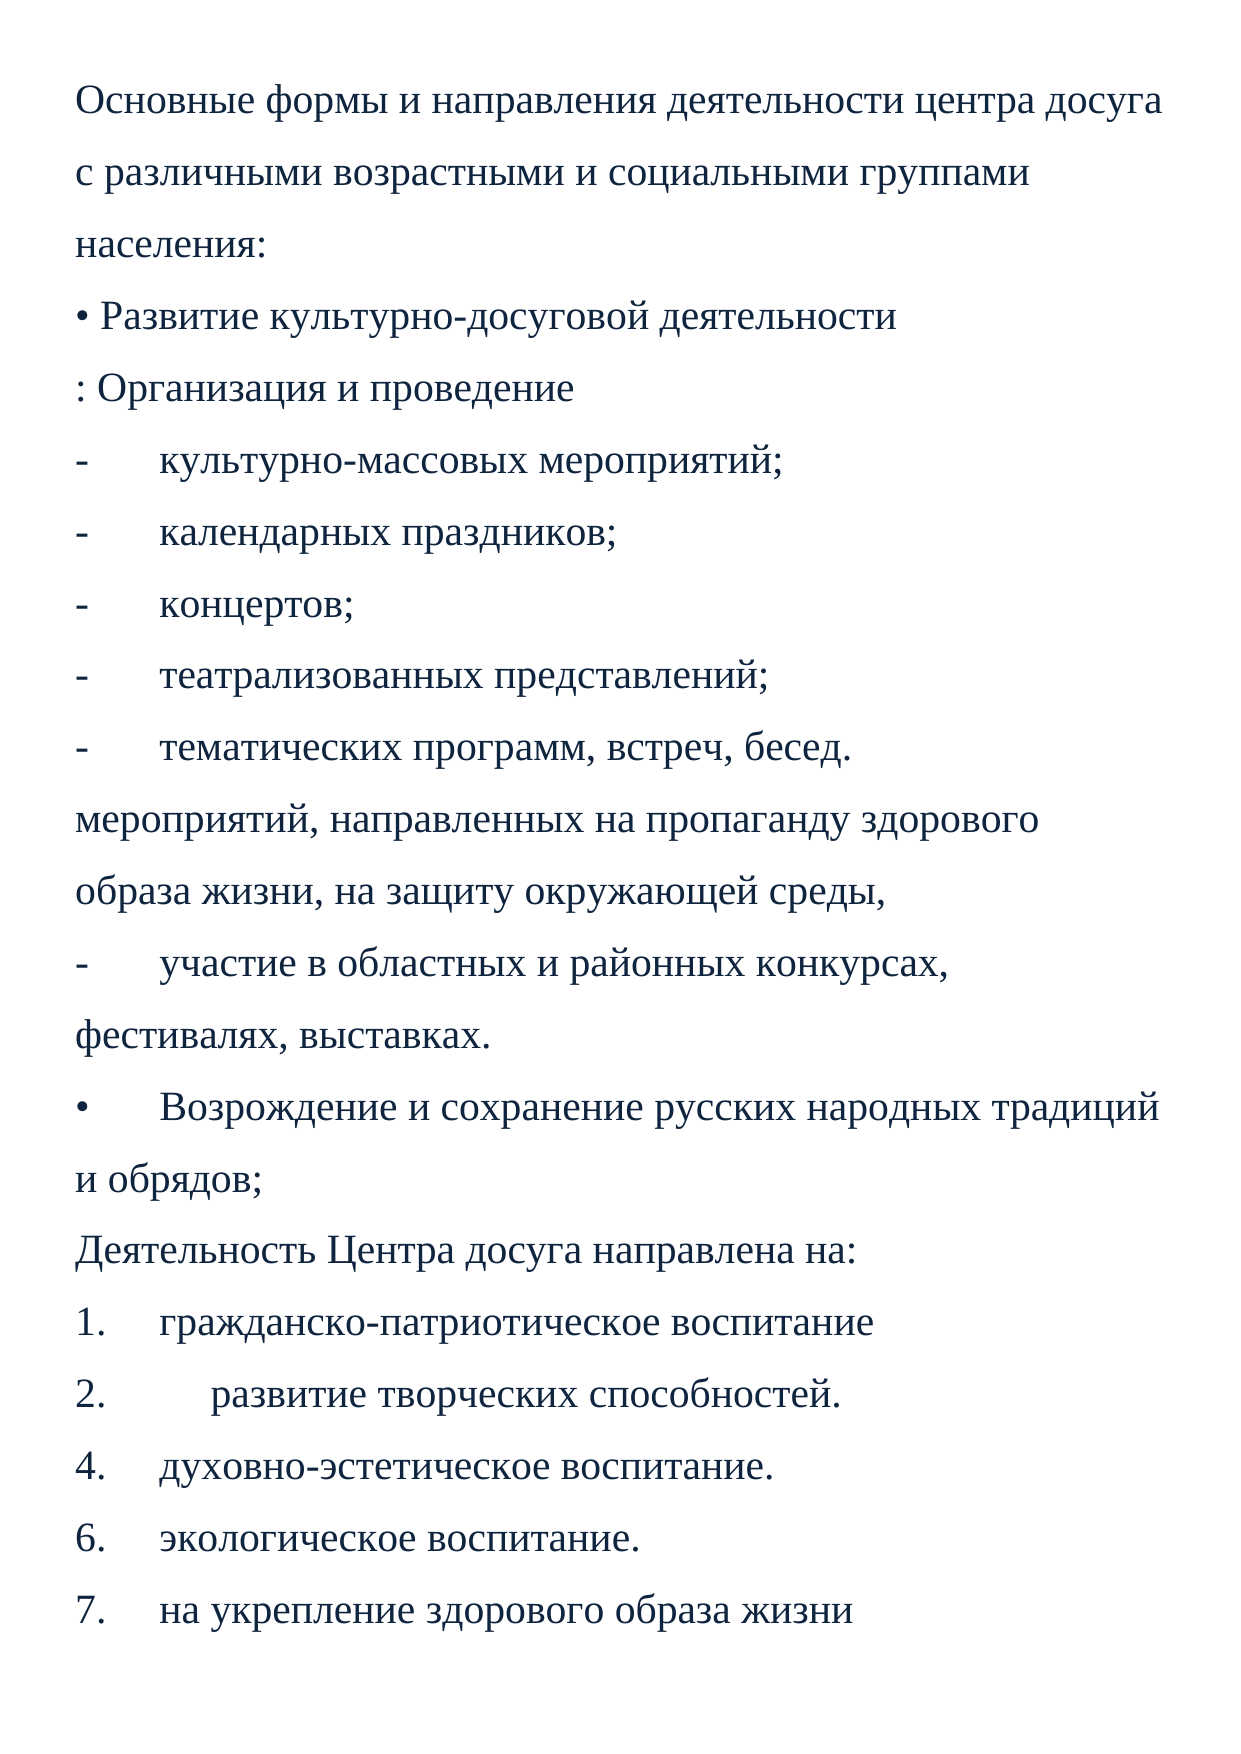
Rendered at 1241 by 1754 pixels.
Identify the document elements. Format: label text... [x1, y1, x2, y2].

text Основные формы и направления деятельности центра досуга с различными возрастными и социальными группами населения: [75, 75, 1165, 267]
text Деятельность Центра досуга направлена на: [75, 1225, 1165, 1273]
text - театрализованных представлений; [75, 650, 1165, 698]
text - концертов; [75, 578, 1165, 626]
text - тематических программ, встреч, бесед. [75, 722, 1165, 770]
text 2. развитие творческих способностей. [75, 1369, 1165, 1417]
text 7. на укрепление здорового образа жизни [75, 1584, 1165, 1632]
text 4. духовно-эстетическое воспитание. [75, 1441, 1165, 1488]
text - календарных праздников; [75, 506, 1165, 554]
text - участие в областных и районных конкурсах, фестивалях, выставках. [75, 937, 1165, 1057]
text • Возрождение и сохранение русских народных традиций и обрядов; [75, 1081, 1165, 1201]
text мероприятий, направленных на пропаганду здорового образа жизни, на защиту окружающей среды, [75, 794, 1165, 913]
text 6. экологическое воспитание. [75, 1512, 1165, 1560]
text 1. гражданско-патриотическое воспитание [75, 1297, 1165, 1345]
text • Развитие культурно-досуговой деятельности [75, 291, 1165, 338]
text - культурно-массовых мероприятий; [75, 434, 1165, 482]
text : Организация и проведение [75, 362, 1165, 410]
